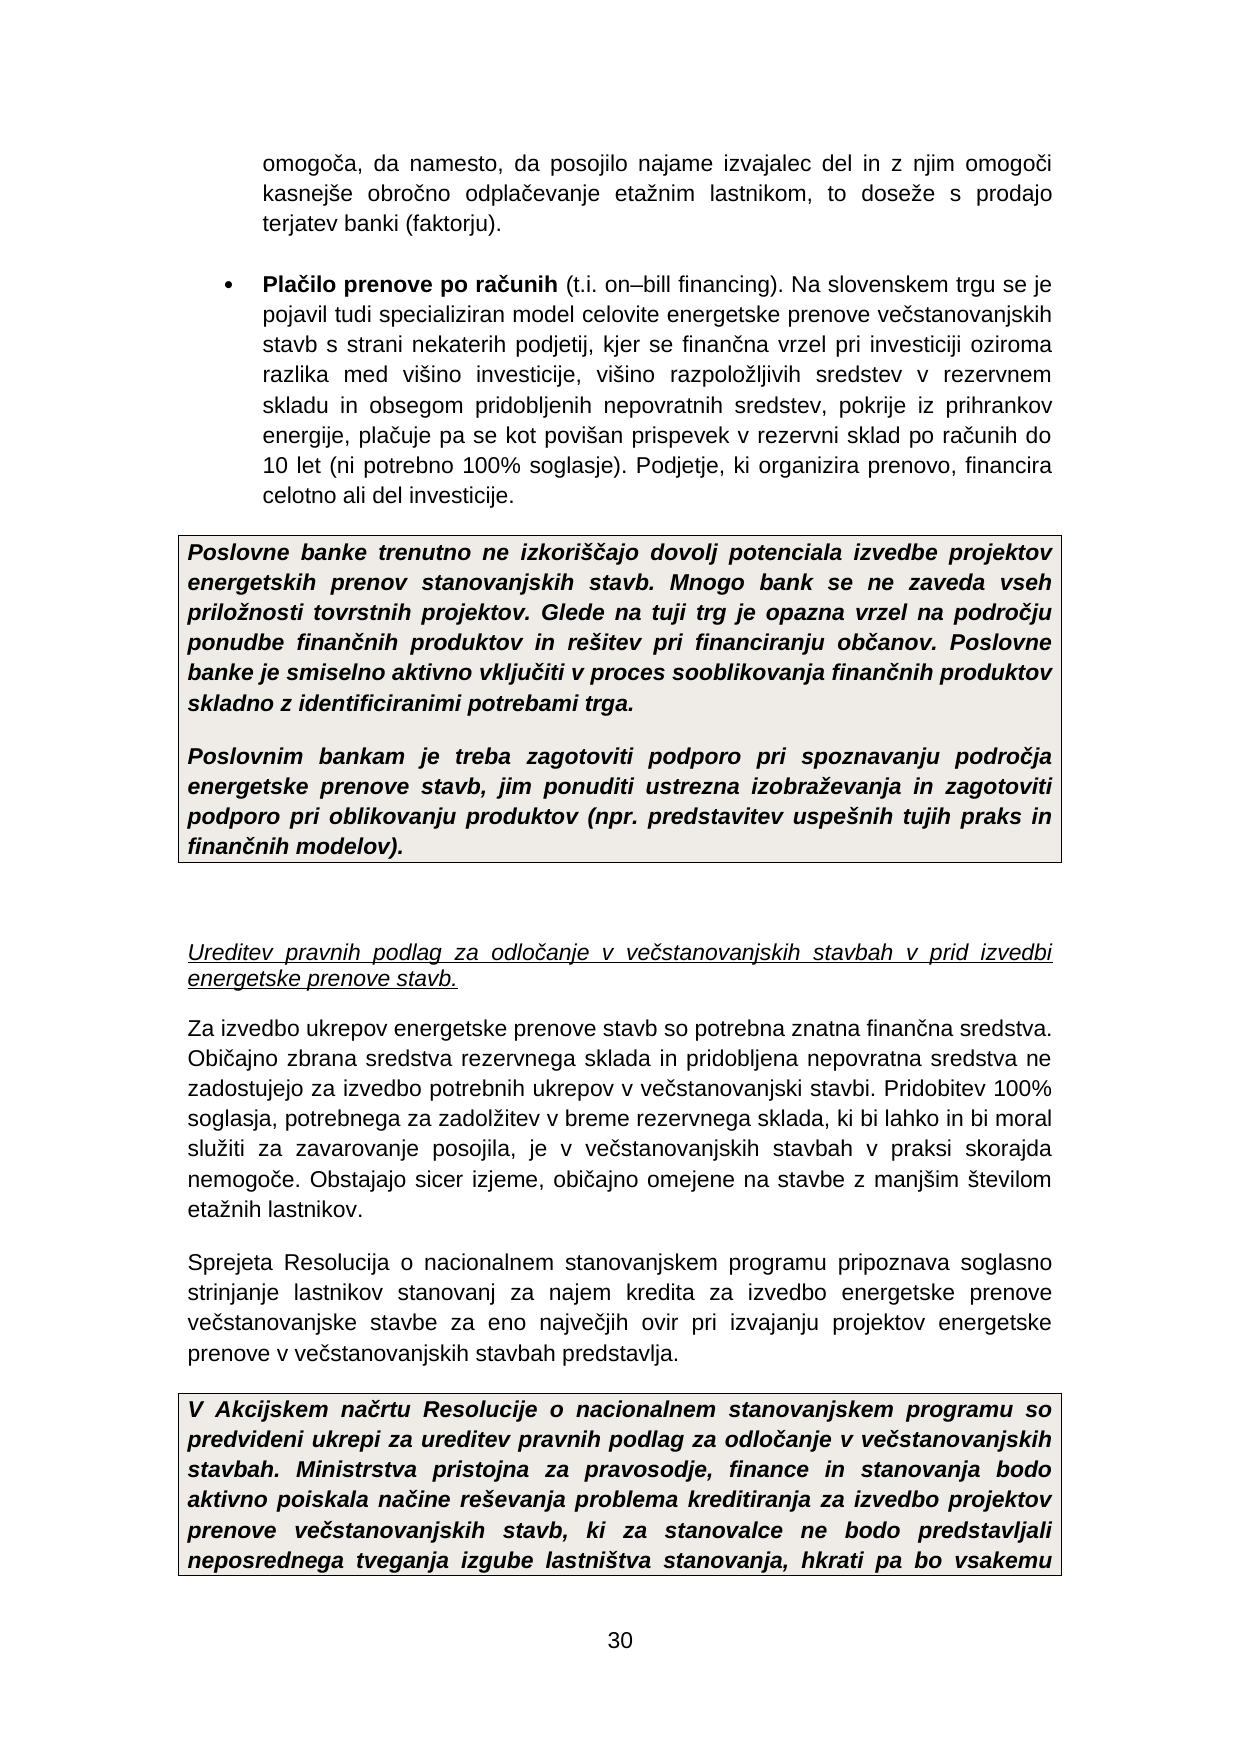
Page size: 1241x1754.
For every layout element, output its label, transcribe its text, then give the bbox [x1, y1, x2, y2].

text Sprejeta Resolucija o nacionalnem stanovanjskem programu pripoznava soglasno strinjanje lastnikov stanovanj za najem kredita za izvedbo energetske prenove večstanovanjske stavbe za eno največjih ovir pri izvajanju projektov energetske prenove v večstanovanjskih stavbah predstavlja. [187, 1249, 1053, 1366]
text Poslovnim bankam je treba zagotoviti podporo pri spoznavanju področja energetske prenove stavb, jim ponuditi ustrezna izobraževanja in zagotoviti podporo pri oblikovanju produktov (npr. predstavitev uspešnih tujih praks in finančnih modelov). [179, 739, 1061, 862]
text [179, 1394, 1061, 1575]
text Za izvedbo ukrepov energetske prenove stavb so potrebna znatna finančna sredstva. Običajno zbrana sredstva rezervnega sklada in pridobljena nepovratna sredstva ne zadostujejo za izvedbo potrebnih ukrepov v večstanovanjski stavbi. Pridobitev 100% soglasja, potrebnega za zadolžitev v breme rezervnega sklada, ki bi lahko in bi moral služiti za zavarovanje posojila, je v večstanovanjskih stavbah v praksi skorajda nemogoče. Obstajajo sicer izjeme, običajno omejene na stavbe z manjšim številom etažnih lastnikov. [187, 1014, 1053, 1222]
text Poslovne banke trenutno ne izkoriščajo dovolj potenciala izvedbe projektov energetskih prenov stanovanjskih stavb. Mnogo bank se ne zaveda vseh priložnosti tovrstnih projektov. Glede na tuji trg je opazna vrzel na področju ponudbe finančnih produktov in rešitev pri financiranju občanov. Poslovne banke je smiselno aktivno vključiti v proces sooblikovanja finančnih produktov skladno z identificiranimi potrebami trga. [179, 536, 1061, 716]
text Ureditev pravnih podlag za odločanje v večstanovanjskih stavbah v prid izvedbi energetske prenove stavb. [187, 939, 1053, 962]
list Plačilo prenove po računih (t.i. on–bill financing). Na slovenskem trgu se je pojavil tudi specializiran model celovite energetske prenove večstanovanjskih stavb s strani nekaterih podjetij, kjer se finančna vrzel pri investiciji oziroma razlika med višino investicije, višino razpoložljivih sredstev v rezervnem skladu in obsegom pridobljenih nepovratnih sredstev, pokrije iz prihrankov energije, plačuje pa se kot povišan prispevek v rezervni sklad po računih do 10 let (ni potrebno 100% soglasje). Podjetje, ki organizira prenovo, financira celotno ali del investicije. [225, 271, 1053, 509]
text Ureditev pravnih podlag za odločanje v večstanovanjskih stavbah v prid izvedbi energetske prenove stavb. [187, 963, 1053, 992]
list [225, 150, 1053, 237]
